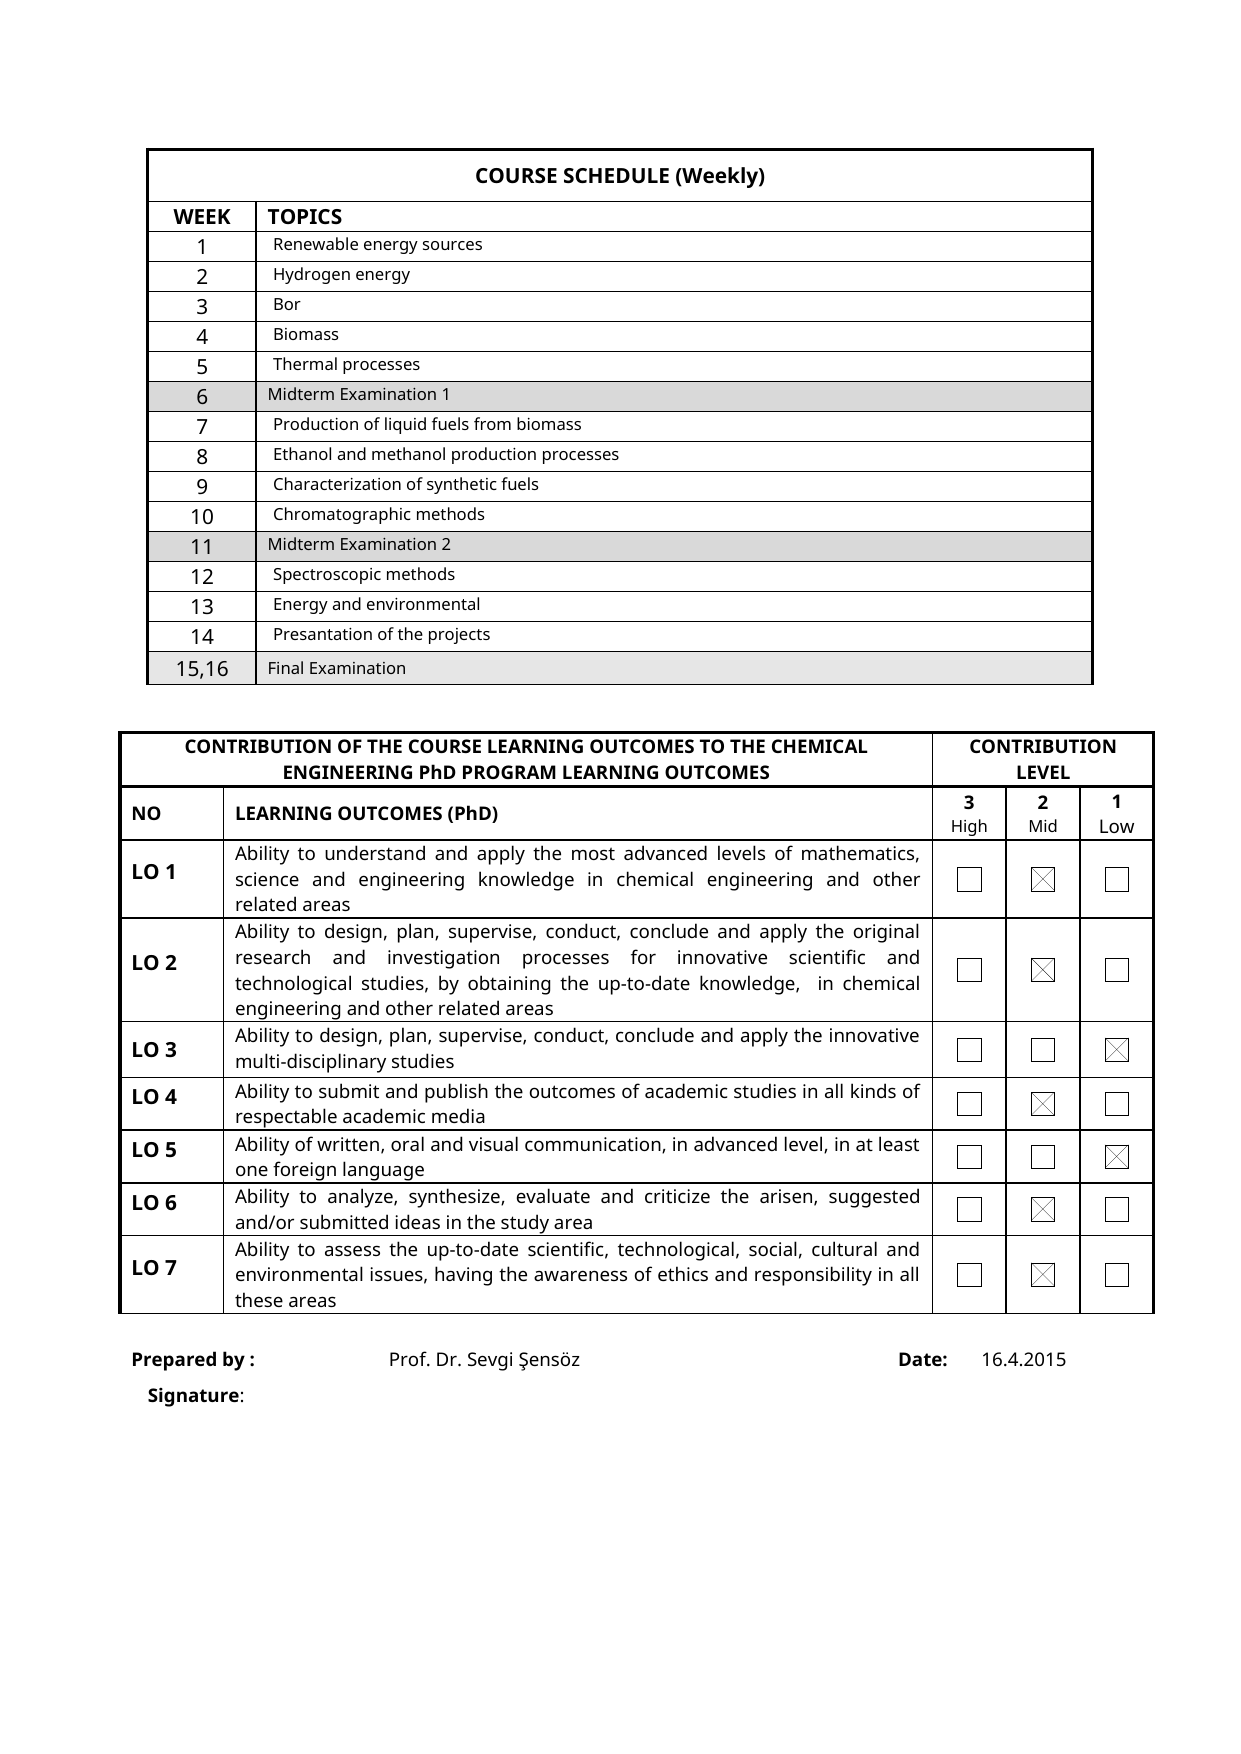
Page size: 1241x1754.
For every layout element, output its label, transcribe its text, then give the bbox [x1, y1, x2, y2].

table_header Prof. Dr. Sevgi Şensöz [373, 1337, 880, 1382]
table_cell [1007, 1131, 1079, 1182]
table_cell Ability of written, oral and visual communication, in advanced level, in at least one foreign language [224, 1131, 932, 1182]
table_cell [933, 841, 1005, 917]
table_cell LO 1 [122, 841, 223, 917]
table_cell [933, 1184, 1005, 1234]
table_header CONTRIBUTION LEVEL [933, 734, 1152, 785]
table_cell LO 3 [122, 1022, 223, 1077]
table_cell Energy and environmental [257, 592, 1091, 621]
table_cell Spectroscopic methods [257, 562, 1091, 591]
table_cell [1081, 1022, 1152, 1077]
table_cell Final Examination [257, 652, 1091, 684]
table_cell Ability to understand and apply the most advanced levels of mathematics, science and engineering knowledge in chemical engineering and other related areas [224, 841, 932, 917]
table_cell [1007, 1184, 1079, 1234]
table_cell 1 [149, 232, 255, 261]
table_cell [933, 1078, 1005, 1129]
table_cell [1081, 1236, 1152, 1313]
table_cell [933, 1236, 1005, 1313]
table_cell Ability to design, plan, supervise, conduct, conclude and apply the original research and investigation processes for innovative scientific and technological studies, by obtaining the up-to-date knowledge, in chemical engineering and other related areas [224, 919, 932, 1021]
table_cell 2 [149, 262, 255, 291]
table_header Prepared by : [120, 1337, 373, 1382]
table_cell [1081, 1131, 1152, 1182]
table_cell [1007, 919, 1079, 1021]
table_cell NO [122, 788, 223, 839]
table_cell 15,16 [149, 652, 255, 684]
table_cell 11 [149, 532, 255, 561]
table_cell Ability to submit and publish the outcomes of academic studies in all kinds of respectable academic media [224, 1078, 932, 1129]
table_header 16.4.2015 [966, 1337, 1194, 1382]
table_cell LO 5 [122, 1131, 223, 1182]
table_cell 14 [149, 622, 255, 651]
table_cell Ability to assess the up-to-date scientific, technological, social, cultural and environmental issues, having the awareness of ethics and responsibility in all these areas [224, 1236, 932, 1313]
table_cell Midterm Examination 1 [257, 382, 1091, 411]
table_cell [1007, 1236, 1079, 1313]
table_cell [933, 919, 1005, 1021]
table_cell 13 [149, 592, 255, 621]
table_cell Midterm Examination 2 [257, 532, 1091, 561]
table_cell LO 6 [122, 1184, 223, 1234]
table_cell [1081, 841, 1152, 917]
table_cell [1081, 1184, 1152, 1234]
table_cell 9 [149, 472, 255, 501]
table_cell 7 [149, 412, 255, 441]
table_cell TOPICS [257, 202, 1091, 231]
table_cell Hydrogen energy [257, 262, 1091, 291]
table_cell Characterization of synthetic fuels [257, 472, 1091, 501]
table_cell 3 High [933, 788, 1005, 839]
table_cell Bor [257, 292, 1091, 321]
table_cell 1 Low [1081, 788, 1152, 839]
table_cell [1007, 1022, 1079, 1077]
table_cell WEEK [149, 202, 255, 231]
table_cell 12 [149, 562, 255, 591]
table_cell LO 4 [122, 1078, 223, 1129]
table_cell Ability to design, plan, supervise, conduct, conclude and apply the innovative multi-disciplinary studies [224, 1022, 932, 1077]
table_cell Thermal processes [257, 352, 1091, 381]
table_cell 6 [149, 382, 255, 411]
table_header COURSE SCHEDULE (Weekly) [149, 151, 1091, 201]
table_cell 3 [149, 292, 255, 321]
table_cell LEARNING OUTCOMES (PhD) [224, 788, 932, 839]
table_cell LO 7 [122, 1236, 223, 1313]
table_cell LO 2 [122, 919, 223, 1021]
table_cell [1007, 841, 1079, 917]
table_cell 10 [149, 502, 255, 531]
table_cell [1081, 919, 1152, 1021]
table_cell Biomass [257, 322, 1091, 351]
table_cell [1081, 1078, 1152, 1129]
table_cell [1007, 1078, 1079, 1129]
table_header Date: [880, 1337, 966, 1382]
table_cell Ability to analyze, synthesize, evaluate and criticize the arisen, suggested and/or submitted ideas in the study area [224, 1184, 932, 1234]
table_cell 2 Mid [1007, 788, 1079, 839]
table_cell [933, 1022, 1005, 1077]
table_cell Production of liquid fuels from biomass [257, 412, 1091, 441]
table_cell Ethanol and methanol production processes [257, 442, 1091, 471]
table_cell Presantation of the projects [257, 622, 1091, 651]
table_cell 5 [149, 352, 255, 381]
table_header CONTRIBUTION OF THE COURSE LEARNING OUTCOMES TO THE CHEMICAL ENGINEERING PhD PROGRAM LEARNING OUTCOMES [122, 734, 932, 785]
table_cell Renewable energy sources [257, 232, 1091, 261]
table_cell 8 [149, 442, 255, 471]
table_cell 4 [149, 322, 255, 351]
text Signature: [148, 1382, 1093, 1407]
table_cell Chromatographic methods [257, 502, 1091, 531]
table_cell [933, 1131, 1005, 1182]
